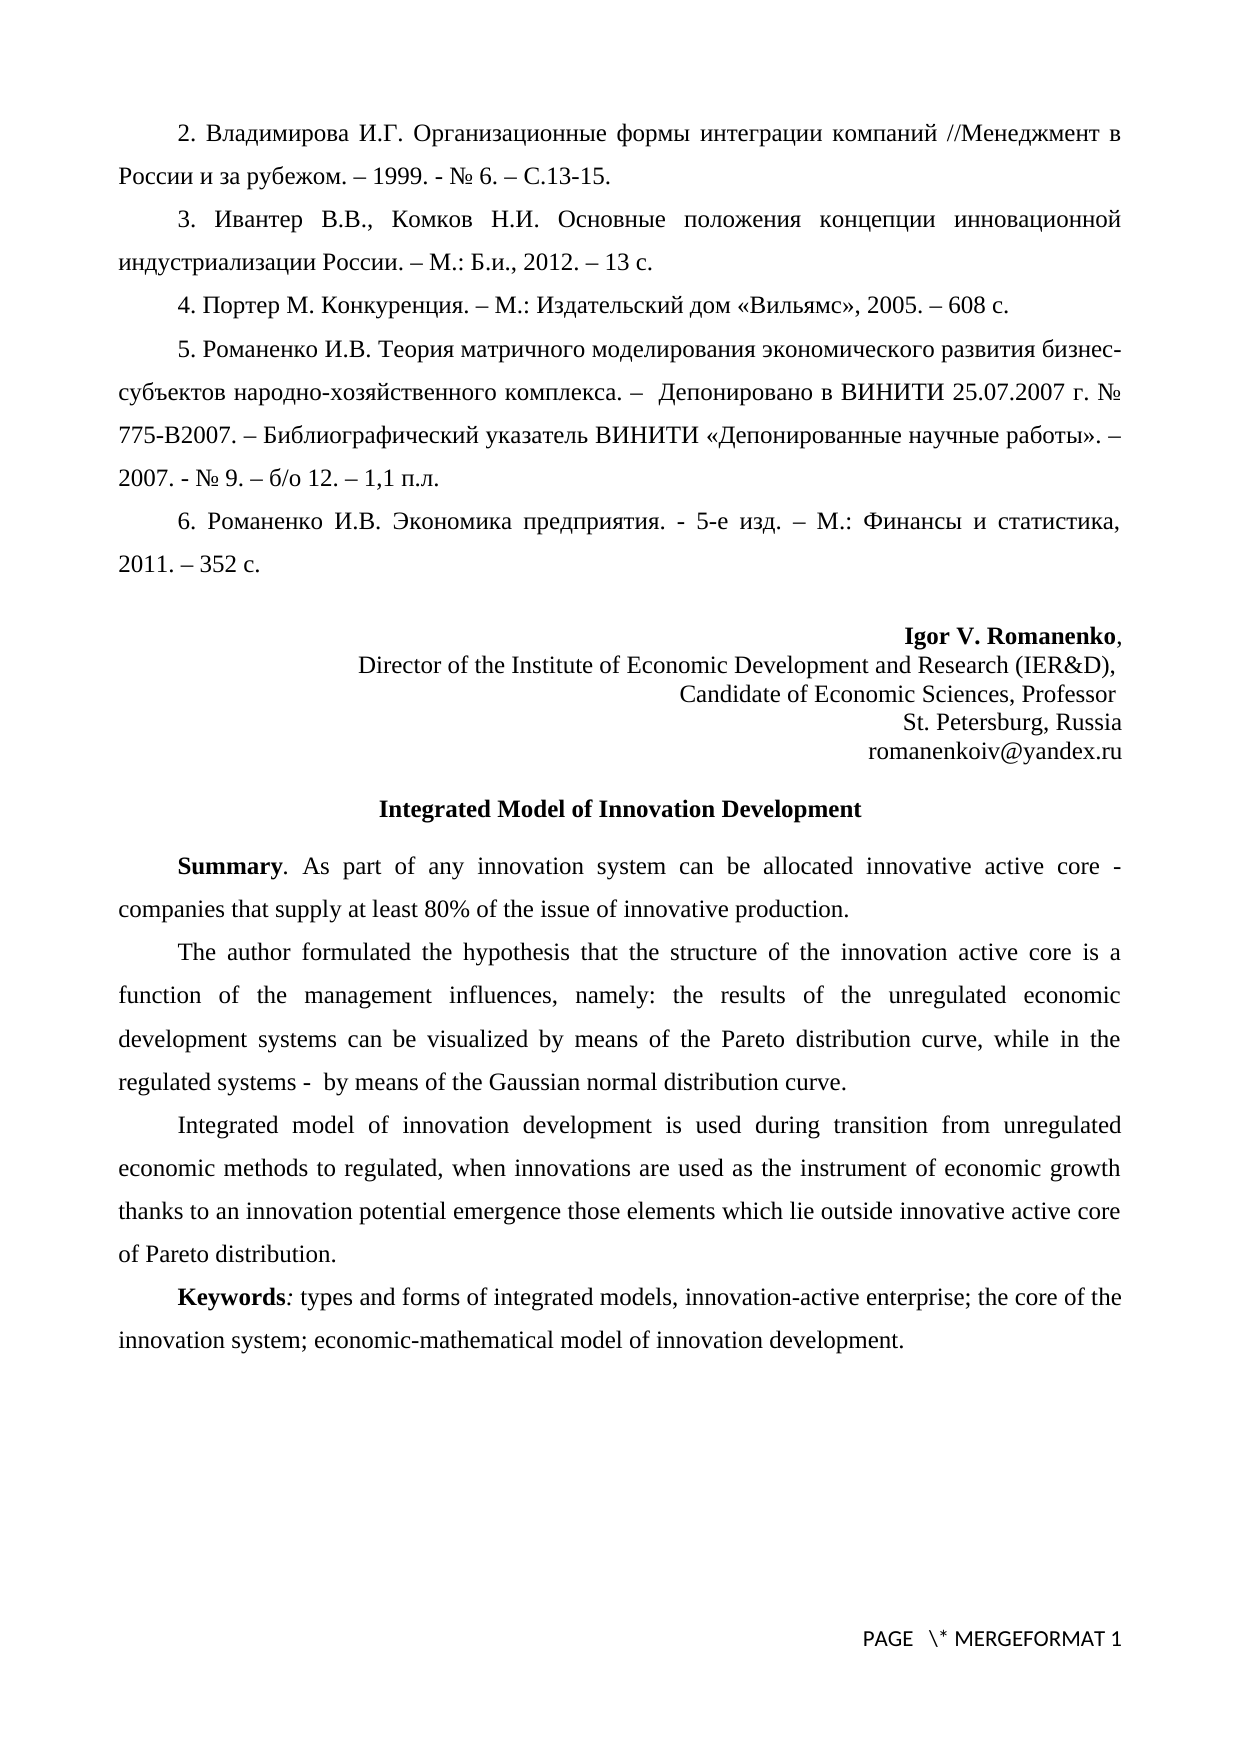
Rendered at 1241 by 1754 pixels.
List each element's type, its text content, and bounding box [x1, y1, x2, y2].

text 3. Ивантер В.В., Комков Н.И. Основные положения концепции инновационной индустриализации России. – М.: Б.и., 2012. – 13 с. [118, 204, 1122, 276]
text Integrated model of innovation development is used during transition from unregulated economic methods to regulated, when innovations are used as the instrument of economic growth thanks to an innovation potential emergence those elements which lie outside innovative active core of Pareto distribution. [118, 1110, 1122, 1268]
text The author formulated the hypothesis that the structure of the innovation active core is a function of the management influences, namely: the results of the unregulated economic development systems can be visualized by means of the Pareto distribution curve, while in the regulated systems - by means of the Gaussian normal distribution curve. [118, 937, 1122, 1096]
text romanenkoiv@yandex.ru [118, 736, 1122, 765]
text Igor V. Romanenko, [118, 621, 1122, 650]
text 6. Романенко И.В. Экономика предприятия. - 5-е изд. – М.: Финансы и статистика, 2011. – 352 с. [118, 506, 1122, 578]
text Integrated Model of Innovation Development [118, 794, 1122, 822]
text Summary. As part of any innovation system can be allocated innovative active core - companies that supply at least 80% of the issue of innovative production. [118, 851, 1122, 923]
text 5. Романенко И.В. Теория матричного моделирования экономического развития бизнес-субъектов народно-хозяйственного комплекса. – Депонировано в ВИНИТИ 25.07.2007 г. № 775-В2007. – Библиографический указатель ВИНИТИ «Депонированные научные работы». – 2007. - № 9. – б/о 12. – 1,1 п.л. [118, 334, 1122, 492]
text Director of the Institute of Economic Development and Research (IER&D), Candidate of Economic Sciences, Professor St. Petersburg, Russia [118, 650, 1122, 736]
text Keywords: types and forms of integrated models, innovation-active enterprise; the core of the innovation system; economic-mathematical model of innovation development. [118, 1282, 1122, 1354]
text 2. Владимирова И.Г. Организационные формы интеграции компаний //Менеджмент в России и за рубежом. – 1999. - № 6. – C.13-15. [118, 118, 1122, 190]
text 4. Портер М. Конкуренция. – М.: Издательский дом «Вильямс», 2005. – 608 с. [118, 291, 1122, 319]
